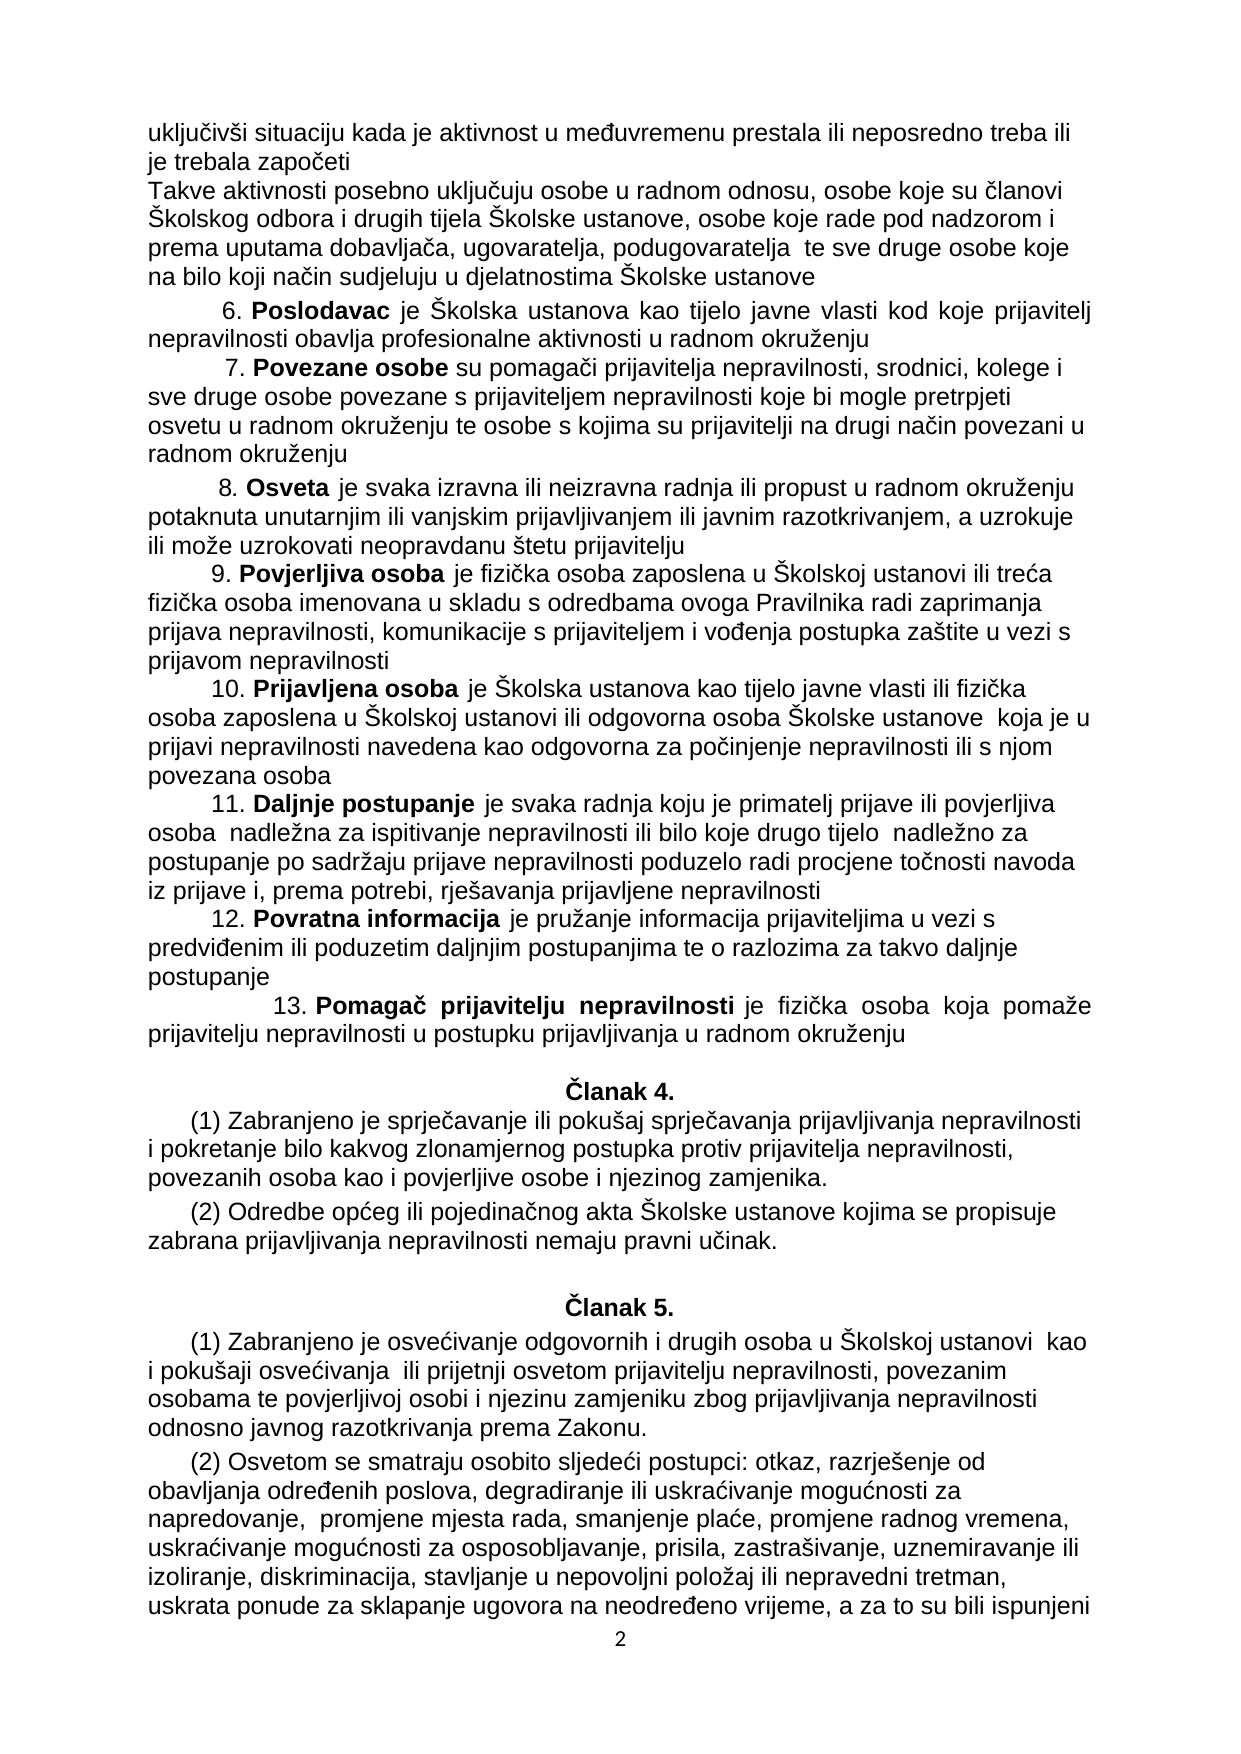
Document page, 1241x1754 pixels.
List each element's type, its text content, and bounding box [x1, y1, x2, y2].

text 13. Pomagač prijavitelju nepravilnosti je fizička osoba koja pomaže prijavitelju nepravilnosti u postupku prijavljivanja u radnom okruženju [148, 991, 1092, 1048]
text Takve aktivnosti posebno uključuju osobe u radnom odnosu, osobe koje su članovi Školskog odbora i drugih tijela Školske ustanove, osobe koje rade pod nadzorom i prema uputama dobavljača, ugovaratelja, podugovaratelja te sve druge osobe koje na bilo koji način sudjeluju u djelatnostima Školske ustanove [148, 176, 1092, 291]
text 9. Povjerljiva osoba je fizička osoba zaposlena u Školskoj ustanovi ili treća fizička osoba imenovana u skladu s odredbama ovoga Pravilnika radi zaprimanja prijava nepravilnosti, komunikacije s prijaviteljem i vođenja postupka zaštite u vezi s prijavom nepravilnosti [148, 559, 1092, 674]
text (1) Zabranjeno je sprječavanje ili pokušaj sprječavanja prijavljivanja nepravilnosti i pokretanje bilo kakvog zlonamjernog postupka protiv prijavitelja nepravilnosti, povezanih osoba kao i povjerljive osobe i njezinog zamjenika. [148, 1106, 1092, 1192]
text (2) Odredbe općeg ili pojedinačnog akta Školske ustanove kojima se propisuje zabrana prijavljivanja nepravilnosti nemaju pravni učinak. [148, 1197, 1092, 1254]
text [148, 1447, 1092, 1619]
text Članak 4. [148, 1077, 1092, 1106]
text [148, 118, 1092, 176]
text 7. Povezane osobe su pomagači prijavitelja nepravilnosti, srodnici, kolege i sve druge osobe povezane s prijaviteljem nepravilnosti koje bi mogle pretrpjeti osvetu u radnom okruženju te osobe s kojima su prijavitelji na drugi način povezani u radnom okruženju [148, 353, 1092, 468]
text 12. Povratna informacija je pružanje informacija prijaviteljima u vezi s predviđenim ili poduzetim daljnjim postupanjima te o razlozima za takvo daljnje postupanje [148, 904, 1092, 991]
text Članak 5. [148, 1293, 1092, 1322]
text 10. Prijavljena osoba je Školska ustanova kao tijelo javne vlasti ili fizička osoba zaposlena u Školskoj ustanovi ili odgovorna osoba Školske ustanove koja je u prijavi nepravilnosti navedena kao odgovorna za počinjenje nepravilnosti ili s njom povezana osoba [148, 674, 1092, 789]
text 8. Osveta je svaka izravna ili neizravna radnja ili propust u radnom okruženju potaknuta unutarnjim ili vanjskim prijavljivanjem ili javnim razotkrivanjem, a uzrokuje ili može uzrokovati neopravdanu štetu prijavitelju [148, 473, 1092, 559]
text 11. Daljnje postupanje je svaka radnja koju je primatelj prijave ili povjerljiva osoba nadležna za ispitivanje nepravilnosti ili bilo koje drugo tijelo nadležno za postupanje po sadržaju prijave nepravilnosti poduzelo radi procjene točnosti navoda iz prijave i, prema potrebi, rješavanja prijavljene nepravilnosti [148, 789, 1092, 904]
text 6. Poslodavac je Školska ustanova kao tijelo javne vlasti kod koje prijavitelj nepravilnosti obavlja profesionalne aktivnosti u radnom okruženju [148, 296, 1092, 353]
text (1) Zabranjeno je osvećivanje odgovornih i drugih osoba u Školskoj ustanovi kao i pokušaji osvećivanja ili prijetnji osvetom prijavitelju nepravilnosti, povezanim osobama te povjerljivoj osobi i njezinu zamjeniku zbog prijavljivanja nepravilnosti odnosno javnog razotkrivanja prema Zakonu. [148, 1327, 1092, 1442]
